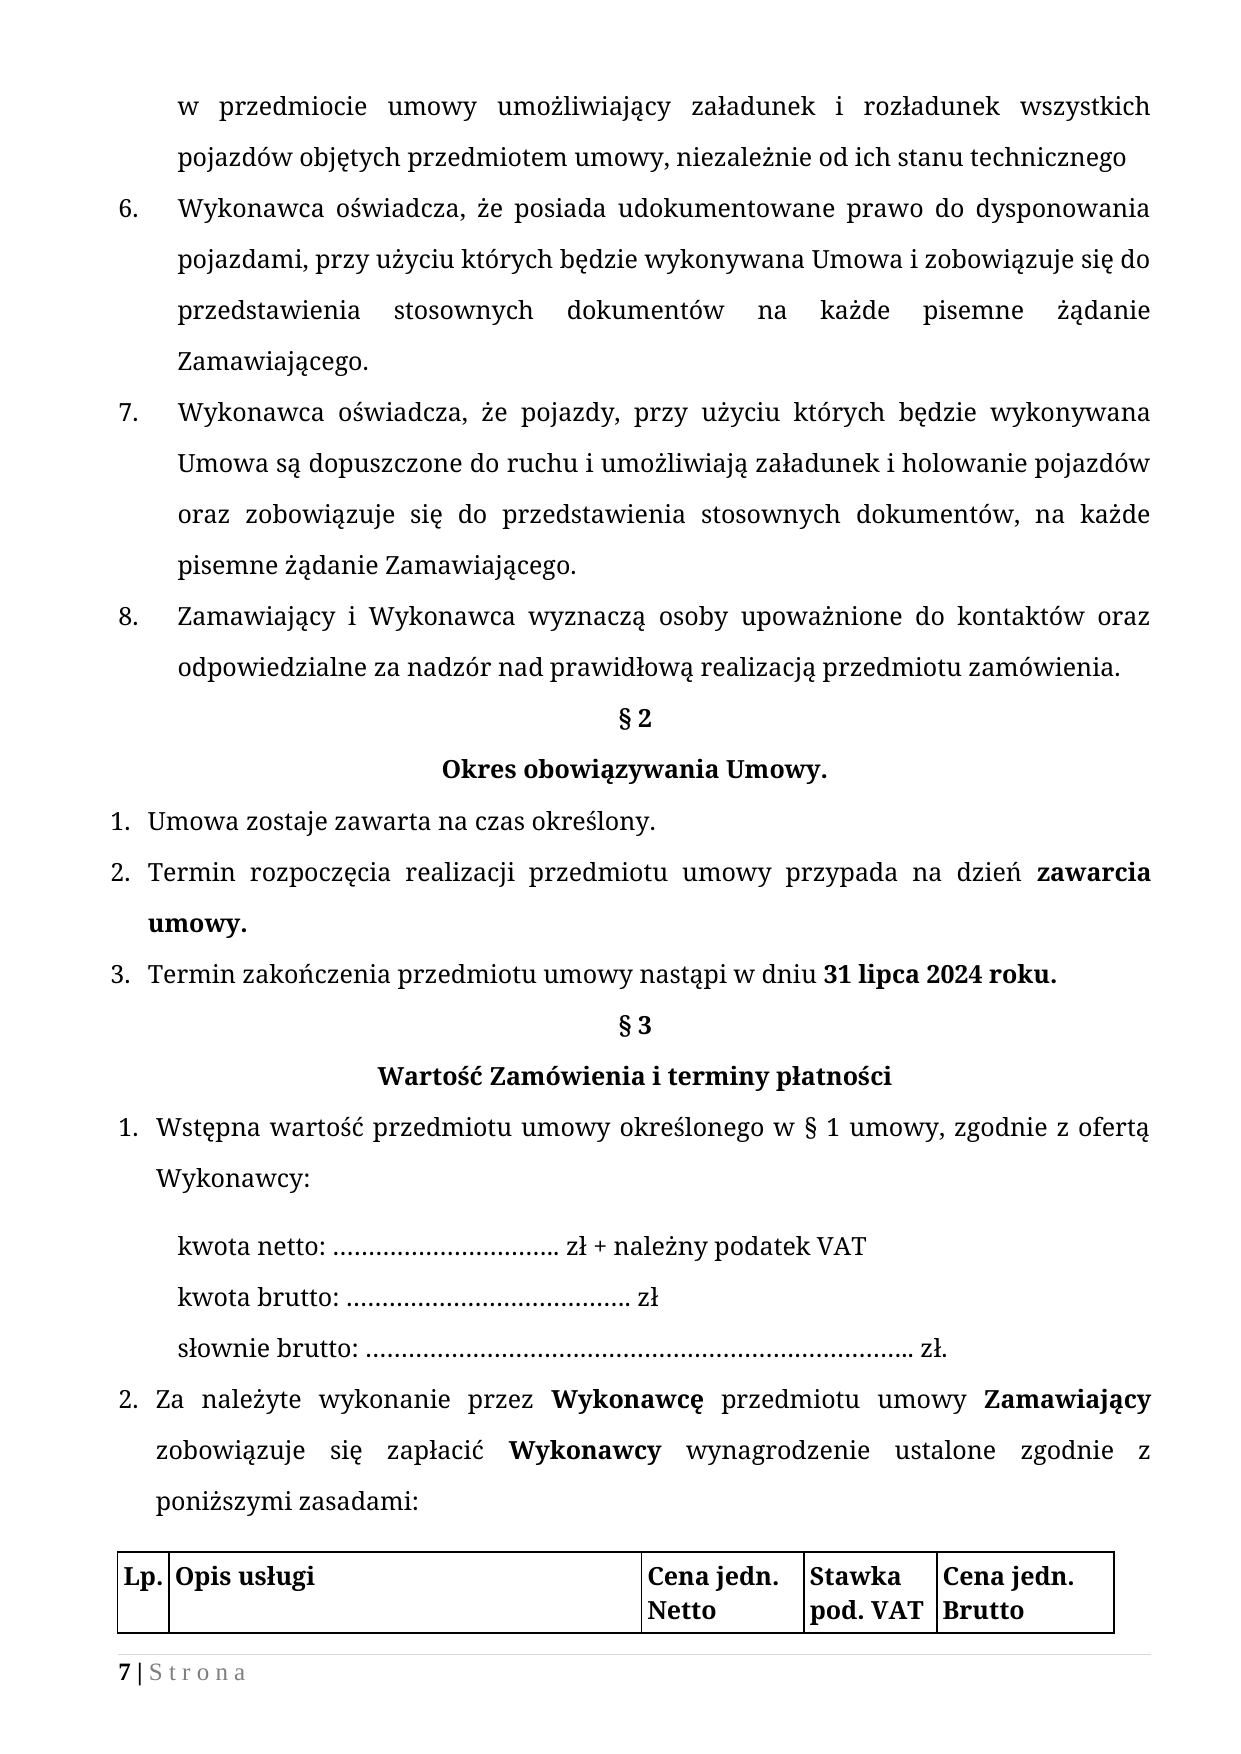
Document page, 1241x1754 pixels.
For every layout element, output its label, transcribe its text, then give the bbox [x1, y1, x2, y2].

table_header Opis usługi [170, 1553, 641, 1632]
list Termin rozpoczęcia realizacji przedmiotu umowy przypada na dzień zawarcia umowy. [110, 854, 1151, 939]
table_header Lp. [118, 1553, 168, 1632]
table_header Stawka pod. VAT [805, 1553, 936, 1632]
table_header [642, 1553, 803, 1632]
text Wartość Zamówienia i terminy płatności [118, 1058, 1151, 1092]
text kwota netto: ………………………….. zł + należny podatek VAT [177, 1228, 1151, 1262]
text Okres obowiązywania Umowy. [118, 752, 1151, 786]
text słownie brutto: ………………………………………………………………….. zł. [177, 1330, 1151, 1364]
text § 3 [118, 1007, 1151, 1041]
text kwota brutto: …………………………………. zł [177, 1279, 1151, 1313]
list Za należyte wykonanie przez Wykonawcę przedmiotu umowy Zamawiający zobowiązuje się zapłacić Wykonawcy wynagrodzenie ustalone zgodnie z poniższymi zasadami: [118, 1381, 1151, 1517]
list Umowa zostaje zawarta na czas określony. [110, 803, 1151, 837]
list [118, 89, 1151, 174]
list Wstępna wartość przedmiotu umowy określonego w § 1 umowy, zgodnie z ofertą Wykonawcy: [118, 1109, 1151, 1194]
list Zamawiający i Wykonawca wyznaczą osoby upoważnione do kontaktów oraz odpowiedzialne za nadzór nad prawidłową realizacją przedmiotu zamówienia. [118, 599, 1151, 684]
list Wykonawca oświadcza, że pojazdy, przy użyciu których będzie wykonywana Umowa są dopuszczone do ruchu i umożliwiają załadunek i holowanie pojazdów oraz zobowiązuje się do przedstawienia stosownych dokumentów, na każde pisemne żądanie Zamawiającego. [118, 395, 1151, 582]
text § 2 [118, 701, 1151, 735]
list Wykonawca oświadcza, że posiada udokumentowane prawo do dysponowania pojazdami, przy użyciu których będzie wykonywana Umowa i zobowiązuje się do przedstawienia stosownych dokumentów na każde pisemne żądanie Zamawiającego. [118, 191, 1151, 378]
list Termin zakończenia przedmiotu umowy nastąpi w dniu 31 lipca 2024 roku. [110, 956, 1151, 990]
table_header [938, 1553, 1113, 1632]
